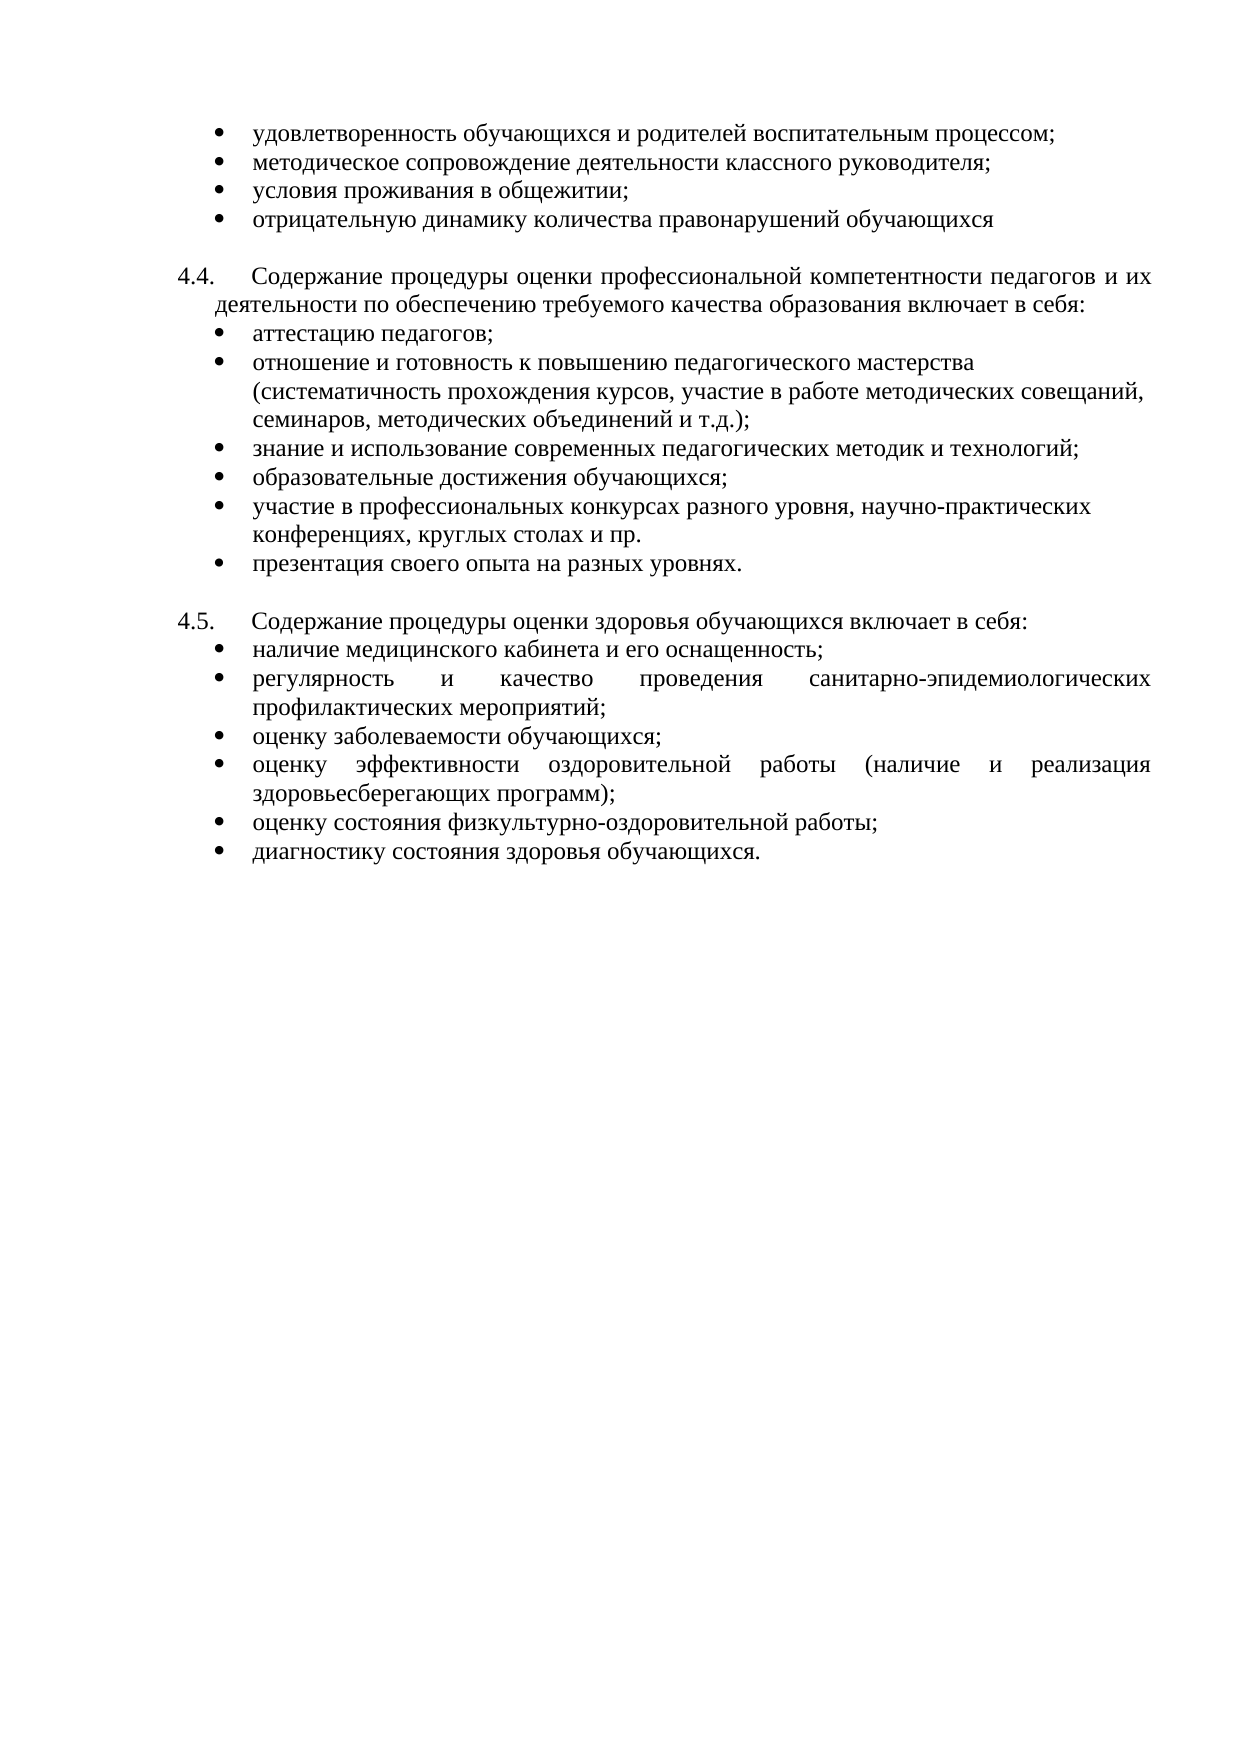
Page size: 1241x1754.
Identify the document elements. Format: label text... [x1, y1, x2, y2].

list удовлетворенность обучающихся и родителей воспитательным процессом; [215, 118, 1152, 147]
list знание и использование современных педагогических методик и технологий; [215, 433, 1152, 462]
list оценку состояния физкультурно-оздоровительной работы; [215, 807, 1152, 836]
list условия проживания в общежитии; [215, 176, 1152, 204]
list отрицательную динамику количества правонарушений обучающихся [215, 204, 1152, 233]
list диагностику состояния здоровья обучающихся. [215, 836, 1152, 864]
list методическое сопровождение деятельности классного руководителя; [215, 147, 1152, 176]
list аттестацию педагогов; [215, 318, 1152, 347]
list отношение и готовность к повышению педагогического мастерства (систематичность прохождения курсов, участие в работе методических совещаний, семинаров, методических объединений и т.д.); [215, 347, 1152, 433]
list оценку заболеваемости обучающихся; [215, 721, 1152, 749]
list участие в профессиональных конкурсах разного уровня, научно-практических конференциях, круглых столах и пр. [215, 491, 1152, 548]
list Содержание процедуры оценки профессиональной компетентности педагогов и их деятельности по обеспечению требуемого качества образования включает в себя: [177, 261, 1152, 318]
list регулярность и качество проведения санитарно-эпидемиологических профилактических мероприятий; [215, 663, 1152, 721]
list наличие медицинского кабинета и его оснащенность; [215, 634, 1152, 663]
list оценку эффективности оздоровительной работы (наличие и реализация здоровьесберегающих программ); [215, 749, 1152, 807]
list образовательные достижения обучающихся; [215, 462, 1152, 491]
list Содержание процедуры оценки здоровья обучающихся включает в себя: [177, 606, 1152, 634]
list презентация своего опыта на разных уровнях. [215, 548, 1152, 577]
